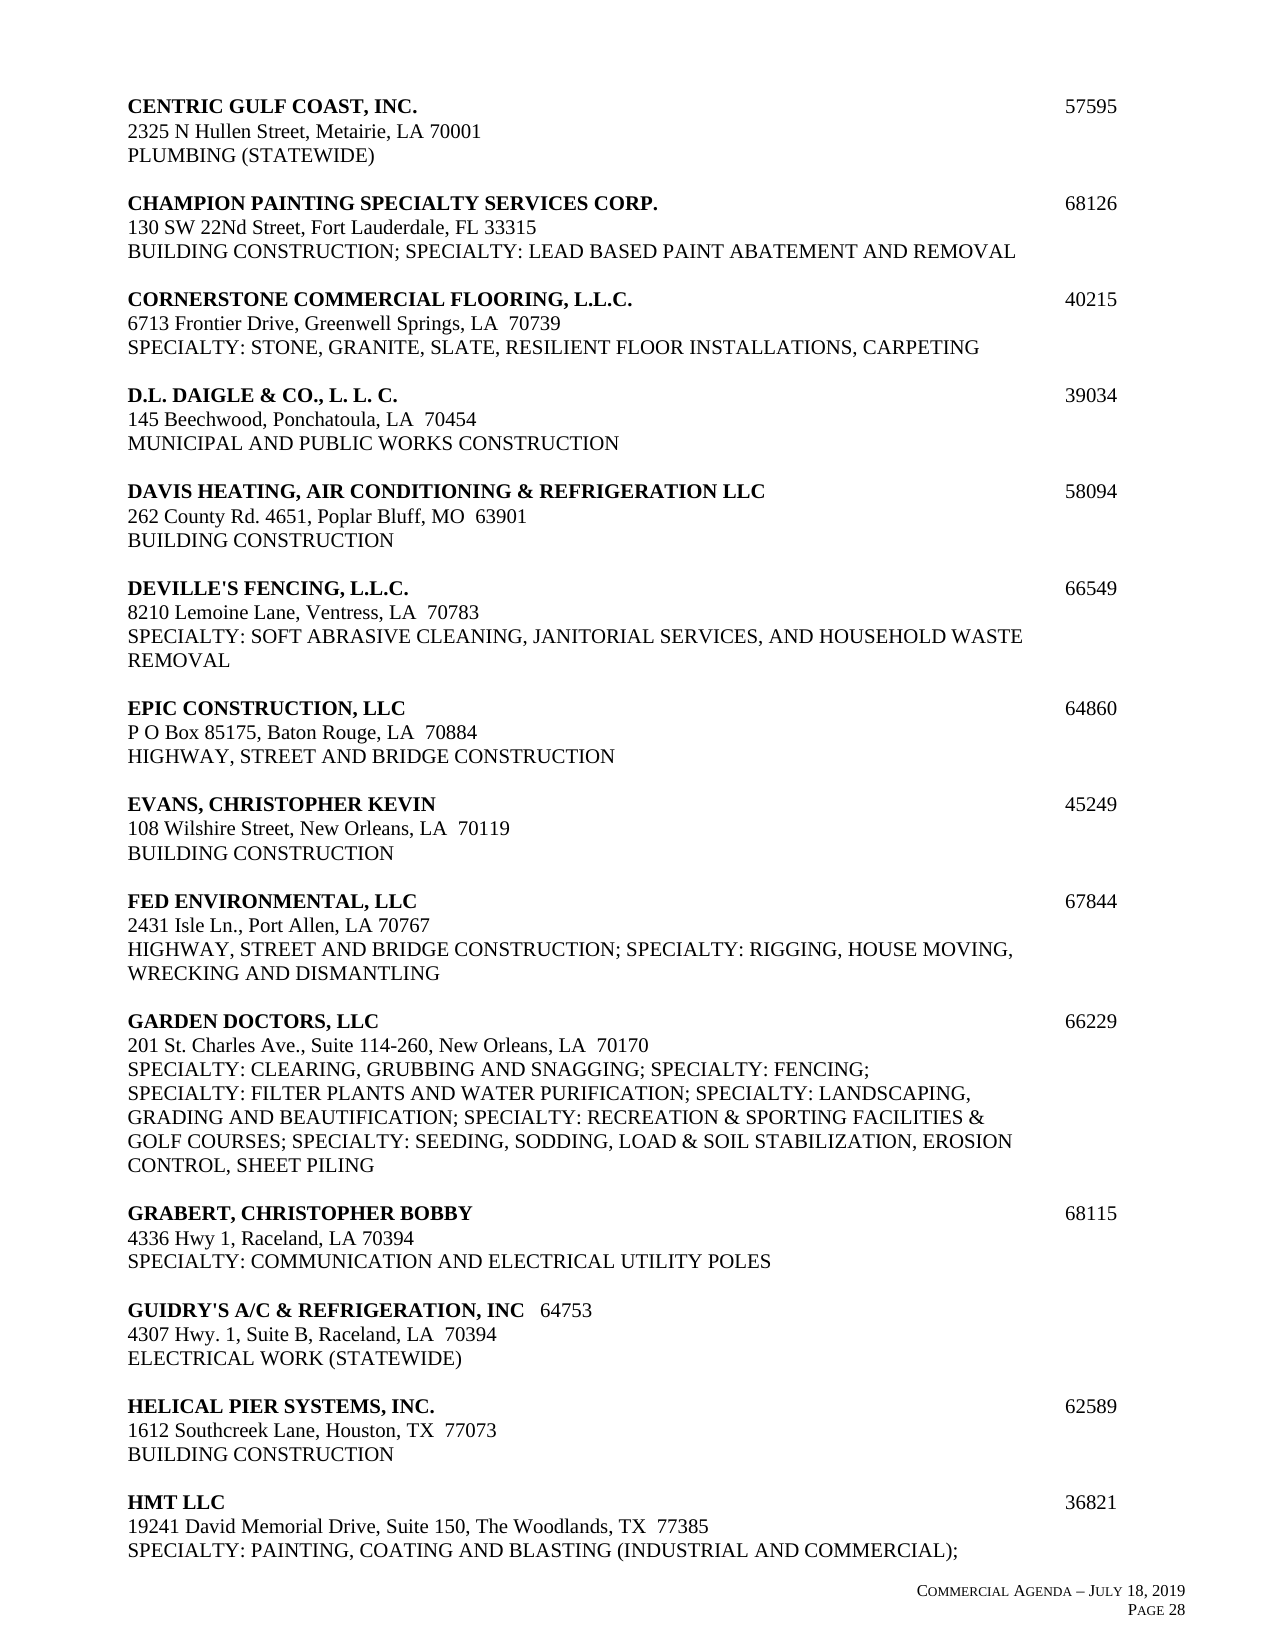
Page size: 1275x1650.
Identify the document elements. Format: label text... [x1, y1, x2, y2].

text 108 Wilshire Street, New Orleans, LA 70119 [127, 816, 1185, 840]
text CENTRIC GULF COAST, INC. 57595 [127, 94, 1185, 118]
text SPECIALTY: STONE, GRANITE, SLATE, RESILIENT FLOOR INSTALLATIONS, CARPETING [127, 335, 1185, 359]
text D.L. DAIGLE & CO., L. L. C. 39034 [127, 383, 1185, 407]
text SPECIALTY: COMMUNICATION AND ELECTRICAL UTILITY POLES [127, 1249, 1185, 1273]
text 2431 Isle Ln., Port Allen, LA 70767 [127, 913, 1185, 937]
text 4336 Hwy 1, Raceland, LA 70394 [127, 1225, 1185, 1249]
text 201 St. Charles Ave., Suite 114-260, New Orleans, LA 70170 [127, 1033, 1185, 1057]
text FED ENVIRONMENTAL, LLC 67844 [127, 888, 1185, 913]
text HMT LLC 36821 [127, 1490, 1185, 1514]
text BUILDING CONSTRUCTION [127, 840, 1185, 864]
text 8210 Lemoine Lane, Ventress, LA 70783 [127, 600, 1185, 624]
text 2325 N Hullen Street, Metairie, LA 70001 [127, 118, 1185, 143]
text DEVILLE'S FENCING, L.L.C. 66549 [127, 576, 1185, 600]
text SPECIALTY: SOFT ABRASIVE CLEANING, JANITORIAL SERVICES, AND HOUSEHOLD WASTE [127, 624, 1185, 648]
text P O Box 85175, Baton Rouge, LA 70884 [127, 720, 1185, 744]
text GUIDRY'S A/C & REFRIGERATION, INC 64753 [127, 1298, 1185, 1322]
text GRADING AND BEAUTIFICATION; SPECIALTY: RECREATION & SPORTING FACILITIES & [127, 1105, 1185, 1129]
text 130 SW 22Nd Street, Fort Lauderdale, FL 33315 [127, 215, 1185, 239]
text MUNICIPAL AND PUBLIC WORKS CONSTRUCTION [127, 431, 1185, 455]
text 1612 Southcreek Lane, Houston, TX 77073 [127, 1418, 1185, 1442]
text 19241 David Memorial Drive, Suite 150, The Woodlands, TX 77385 [127, 1514, 1185, 1538]
text EVANS, CHRISTOPHER KEVIN 45249 [127, 792, 1185, 816]
text BUILDING CONSTRUCTION; SPECIALTY: LEAD BASED PAINT ABATEMENT AND REMOVAL [127, 239, 1185, 263]
text DAVIS HEATING, AIR CONDITIONING & REFRIGERATION LLC 58094 [127, 479, 1185, 503]
text EPIC CONSTRUCTION, LLC 64860 [127, 696, 1185, 720]
text HELICAL PIER SYSTEMS, INC. 62589 [127, 1394, 1185, 1418]
text BUILDING CONSTRUCTION [127, 528, 1185, 552]
text HIGHWAY, STREET AND BRIDGE CONSTRUCTION; SPECIALTY: RIGGING, HOUSE MOVING, [127, 937, 1185, 961]
text 6713 Frontier Drive, Greenwell Springs, LA 70739 [127, 311, 1185, 335]
text BUILDING CONSTRUCTION [127, 1442, 1185, 1466]
text WRECKING AND DISMANTLING [127, 961, 1185, 985]
text SPECIALTY: CLEARING, GRUBBING AND SNAGGING; SPECIALTY: FENCING; [127, 1057, 1185, 1081]
text 262 County Rd. 4651, Poplar Bluff, MO 63901 [127, 503, 1185, 528]
text GOLF COURSES; SPECIALTY: SEEDING, SODDING, LOAD & SOIL STABILIZATION, EROSION [127, 1129, 1185, 1153]
text SPECIALTY: FILTER PLANTS AND WATER PURIFICATION; SPECIALTY: LANDSCAPING, [127, 1081, 1185, 1105]
text PLUMBING (STATEWIDE) [127, 143, 1185, 167]
text HIGHWAY, STREET AND BRIDGE CONSTRUCTION [127, 744, 1185, 768]
text CORNERSTONE COMMERCIAL FLOORING, L.L.C. 40215 [127, 287, 1185, 311]
text SPECIALTY: PAINTING, COATING AND BLASTING (INDUSTRIAL AND COMMERCIAL); [127, 1538, 1185, 1562]
text 4307 Hwy. 1, Suite B, Raceland, LA 70394 [127, 1322, 1185, 1346]
text GRABERT, CHRISTOPHER BOBBY 68115 [127, 1201, 1185, 1225]
text GARDEN DOCTORS, LLC 66229 [127, 1009, 1185, 1033]
text REMOVAL [127, 648, 1185, 672]
text 145 Beechwood, Ponchatoula, LA 70454 [127, 407, 1185, 431]
text CONTROL, SHEET PILING [127, 1153, 1185, 1177]
text ELECTRICAL WORK (STATEWIDE) [127, 1346, 1185, 1370]
text CHAMPION PAINTING SPECIALTY SERVICES CORP. 68126 [127, 191, 1185, 215]
